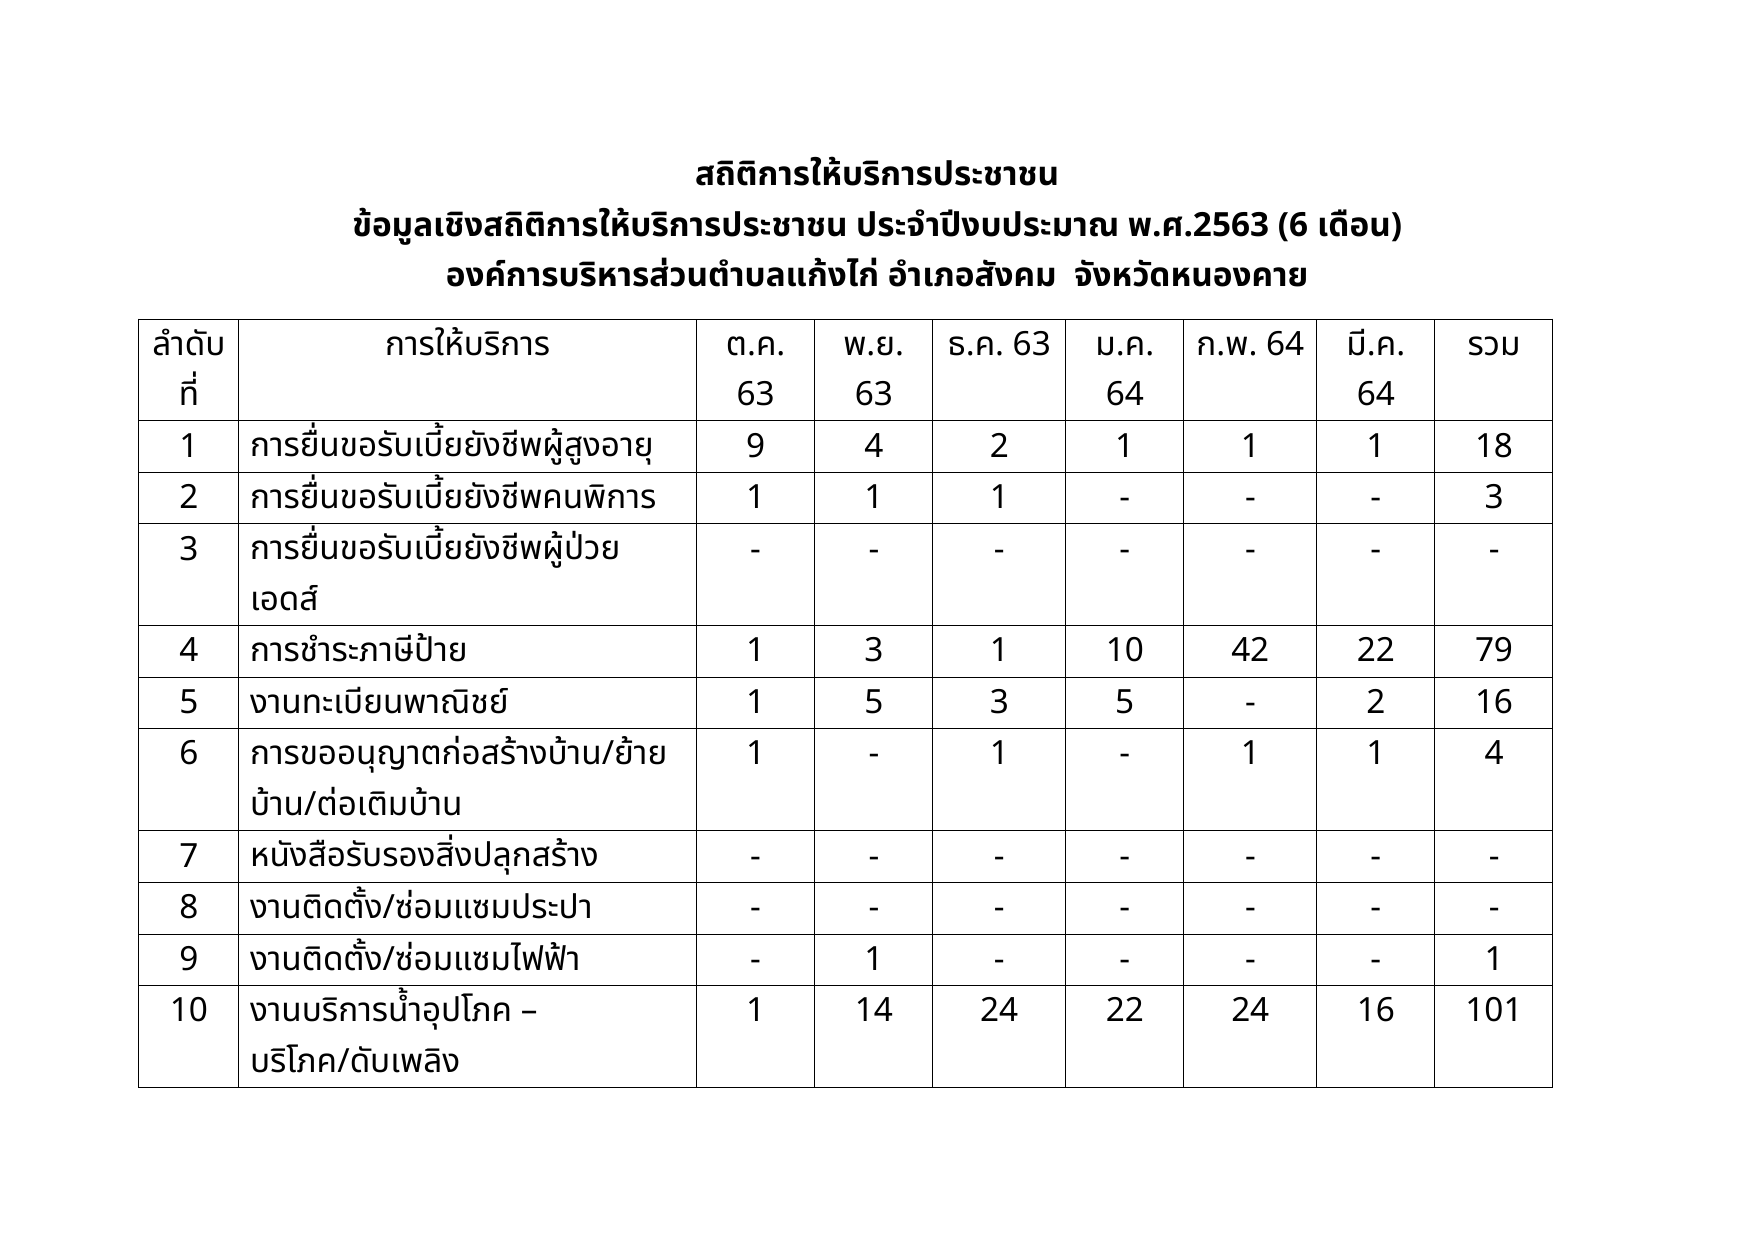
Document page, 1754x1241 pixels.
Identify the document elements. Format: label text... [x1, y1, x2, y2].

table_cell - [815, 831, 932, 882]
table_cell - [1184, 524, 1316, 625]
table_cell 3 [815, 626, 932, 677]
table_cell - [697, 524, 814, 625]
table_cell - [1317, 473, 1434, 523]
table_cell - [697, 831, 814, 882]
table_cell - [1184, 678, 1316, 728]
table_cell การยื่นขอรับเบี้ยยังชีพผู้สูงอายุ [239, 421, 696, 472]
table_cell - [697, 883, 814, 933]
table_cell - [1317, 935, 1434, 985]
table_cell - [1184, 831, 1316, 882]
table_cell - [1435, 524, 1552, 625]
table_cell 5 [1066, 678, 1183, 728]
table_cell - [1184, 473, 1316, 523]
table_cell 9 [139, 935, 238, 985]
table_header ม.ค. 64 [1066, 320, 1183, 420]
table_cell 1 [697, 729, 814, 830]
table_header พ.ย. 63 [815, 320, 932, 420]
table_cell การยื่นขอรับเบี้ยยังชีพคนพิการ [239, 473, 696, 523]
table_cell 4 [139, 626, 238, 677]
table_cell 42 [1184, 626, 1316, 677]
table_cell หนังสือรับรองสิ่งปลุกสร้าง [239, 831, 696, 882]
table_cell 1 [933, 626, 1065, 677]
table_cell - [1066, 729, 1183, 830]
text สถิติการให้บริการประชาชน [150, 150, 1604, 200]
table_cell - [933, 524, 1065, 625]
table_cell - [933, 935, 1065, 985]
table_cell 9 [697, 421, 814, 472]
table_cell - [933, 883, 1065, 933]
table_cell 22 [1317, 626, 1434, 677]
table_cell 5 [139, 678, 238, 728]
table_cell - [1184, 935, 1316, 985]
table_cell 24 [1184, 986, 1316, 1087]
table_cell 16 [1435, 678, 1552, 728]
table_cell 101 [1435, 986, 1552, 1087]
table_cell 4 [815, 421, 932, 472]
table_cell งานทะเบียนพาณิชย์ [239, 678, 696, 728]
table_cell 3 [933, 678, 1065, 728]
table_cell - [1066, 524, 1183, 625]
table_cell 1 [815, 935, 932, 985]
table_cell 1 [697, 986, 814, 1087]
table_cell 1 [697, 678, 814, 728]
table_cell 1 [697, 473, 814, 523]
table_cell - [815, 729, 932, 830]
table_cell - [1317, 883, 1434, 933]
text องค์การบริหารส่วนตำบลแก้งไก่ อำเภอสังคม จังหวัดหนองคาย [150, 251, 1604, 301]
table_cell 2 [139, 473, 238, 523]
table_cell 1 [1435, 935, 1552, 985]
table_cell 1 [1184, 729, 1316, 830]
table_header รวม [1435, 320, 1552, 420]
table_cell 1 [697, 626, 814, 677]
table_cell 14 [815, 986, 932, 1087]
table_cell - [1184, 883, 1316, 933]
table_cell - [1066, 831, 1183, 882]
table_cell การชำระภาษีป้าย [239, 626, 696, 677]
table_cell - [933, 831, 1065, 882]
table_cell - [1317, 524, 1434, 625]
table_cell 3 [139, 524, 238, 625]
table_cell - [1317, 831, 1434, 882]
table_cell 1 [1317, 421, 1434, 472]
table_header ธ.ค. 63 [933, 320, 1065, 420]
table_cell 22 [1066, 986, 1183, 1087]
table_cell การขออนุญาตก่อสร้างบ้าน/ย้ายบ้าน/ต่อเติมบ้าน [239, 729, 696, 830]
table_cell 1 [1184, 421, 1316, 472]
table_cell 1 [815, 473, 932, 523]
table_header การให้บริการ [239, 320, 696, 420]
table_cell - [697, 935, 814, 985]
table_header มี.ค. 64 [1317, 320, 1434, 420]
table_header ก.พ. 64 [1184, 320, 1316, 420]
table_cell การยื่นขอรับเบี้ยยังชีพผู้ป่วยเอดส์ [239, 524, 696, 625]
table_cell 1 [1317, 729, 1434, 830]
table_cell 10 [1066, 626, 1183, 677]
table_cell - [1435, 883, 1552, 933]
table_cell - [1066, 935, 1183, 985]
text ข้อมูลเชิงสถิติการให้บริการประชาชน ประจำปีงบประมาณ พ.ศ.2563 (6 เดือน) [150, 200, 1604, 251]
table_cell งานติดตั้ง/ซ่อมแซมประปา [239, 883, 696, 933]
table_cell - [1066, 883, 1183, 933]
table_cell 1 [933, 473, 1065, 523]
table_cell 6 [139, 729, 238, 830]
table_cell 3 [1435, 473, 1552, 523]
table_cell 7 [139, 831, 238, 882]
table_cell 16 [1317, 986, 1434, 1087]
table_cell งานบริการน้ำอุปโภค – บริโภค/ดับเพลิง [239, 986, 696, 1087]
table_cell 10 [139, 986, 238, 1087]
table_cell 2 [1317, 678, 1434, 728]
table_header ลำดับที่ [139, 320, 238, 420]
table_cell 18 [1435, 421, 1552, 472]
table_cell - [1435, 831, 1552, 882]
table_cell 2 [933, 421, 1065, 472]
table_cell 1 [1066, 421, 1183, 472]
table_cell 5 [815, 678, 932, 728]
table_cell - [815, 883, 932, 933]
table_cell 4 [1435, 729, 1552, 830]
table_cell - [1066, 473, 1183, 523]
table_cell 24 [933, 986, 1065, 1087]
table_cell 79 [1435, 626, 1552, 677]
table_cell งานติดตั้ง/ซ่อมแซมไฟฟ้า [239, 935, 696, 985]
table_header ต.ค. 63 [697, 320, 814, 420]
table_cell - [815, 524, 932, 625]
table_cell 1 [139, 421, 238, 472]
table_cell 8 [139, 883, 238, 933]
table_cell 1 [933, 729, 1065, 830]
